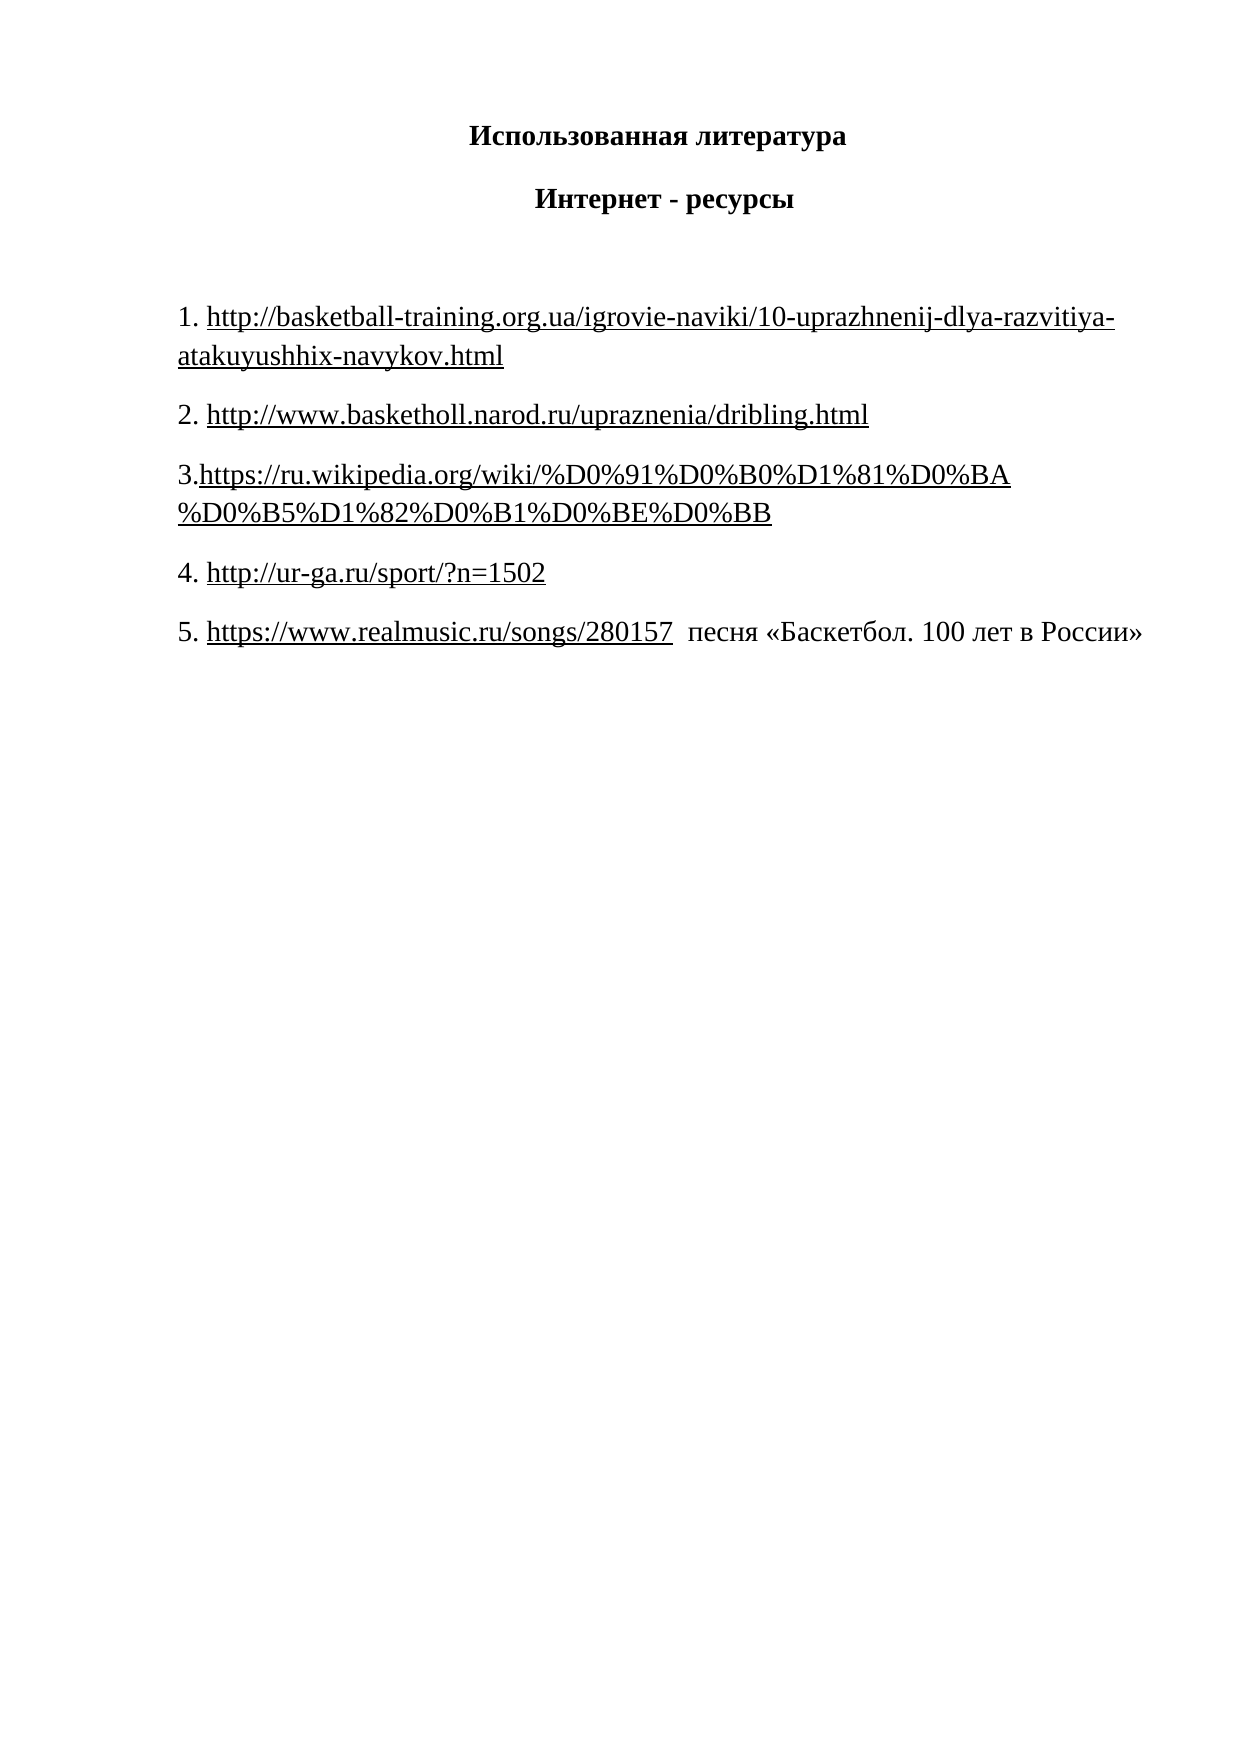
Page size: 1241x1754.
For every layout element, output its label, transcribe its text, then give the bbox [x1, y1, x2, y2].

text Использованная литература [177, 118, 1152, 152]
text 3.https://ru.wikipedia.org/wiki/%D0%91%D0%B0%D1%81%D0%BA%D0%B5%D1%82%D0%B1%D0%BE%D0%BB [177, 457, 1152, 529]
text 1. http://basketball-training.org.ua/igrovie-naviki/10-uprazhnenij-dlya-razvitiya-atakuyushhix-navykov.html [177, 299, 1152, 372]
text 2. http://www.basketholl.narod.ru/upraznenia/dribling.html [177, 397, 1152, 431]
text 4. http://ur-ga.ru/sport/?n=1502 [177, 555, 1152, 588]
text Интернет - ресурсы [177, 181, 1152, 214]
text 5. https://www.realmusic.ru/songs/280157 песня «Баскетбол. 100 лет в России» [177, 614, 1152, 648]
